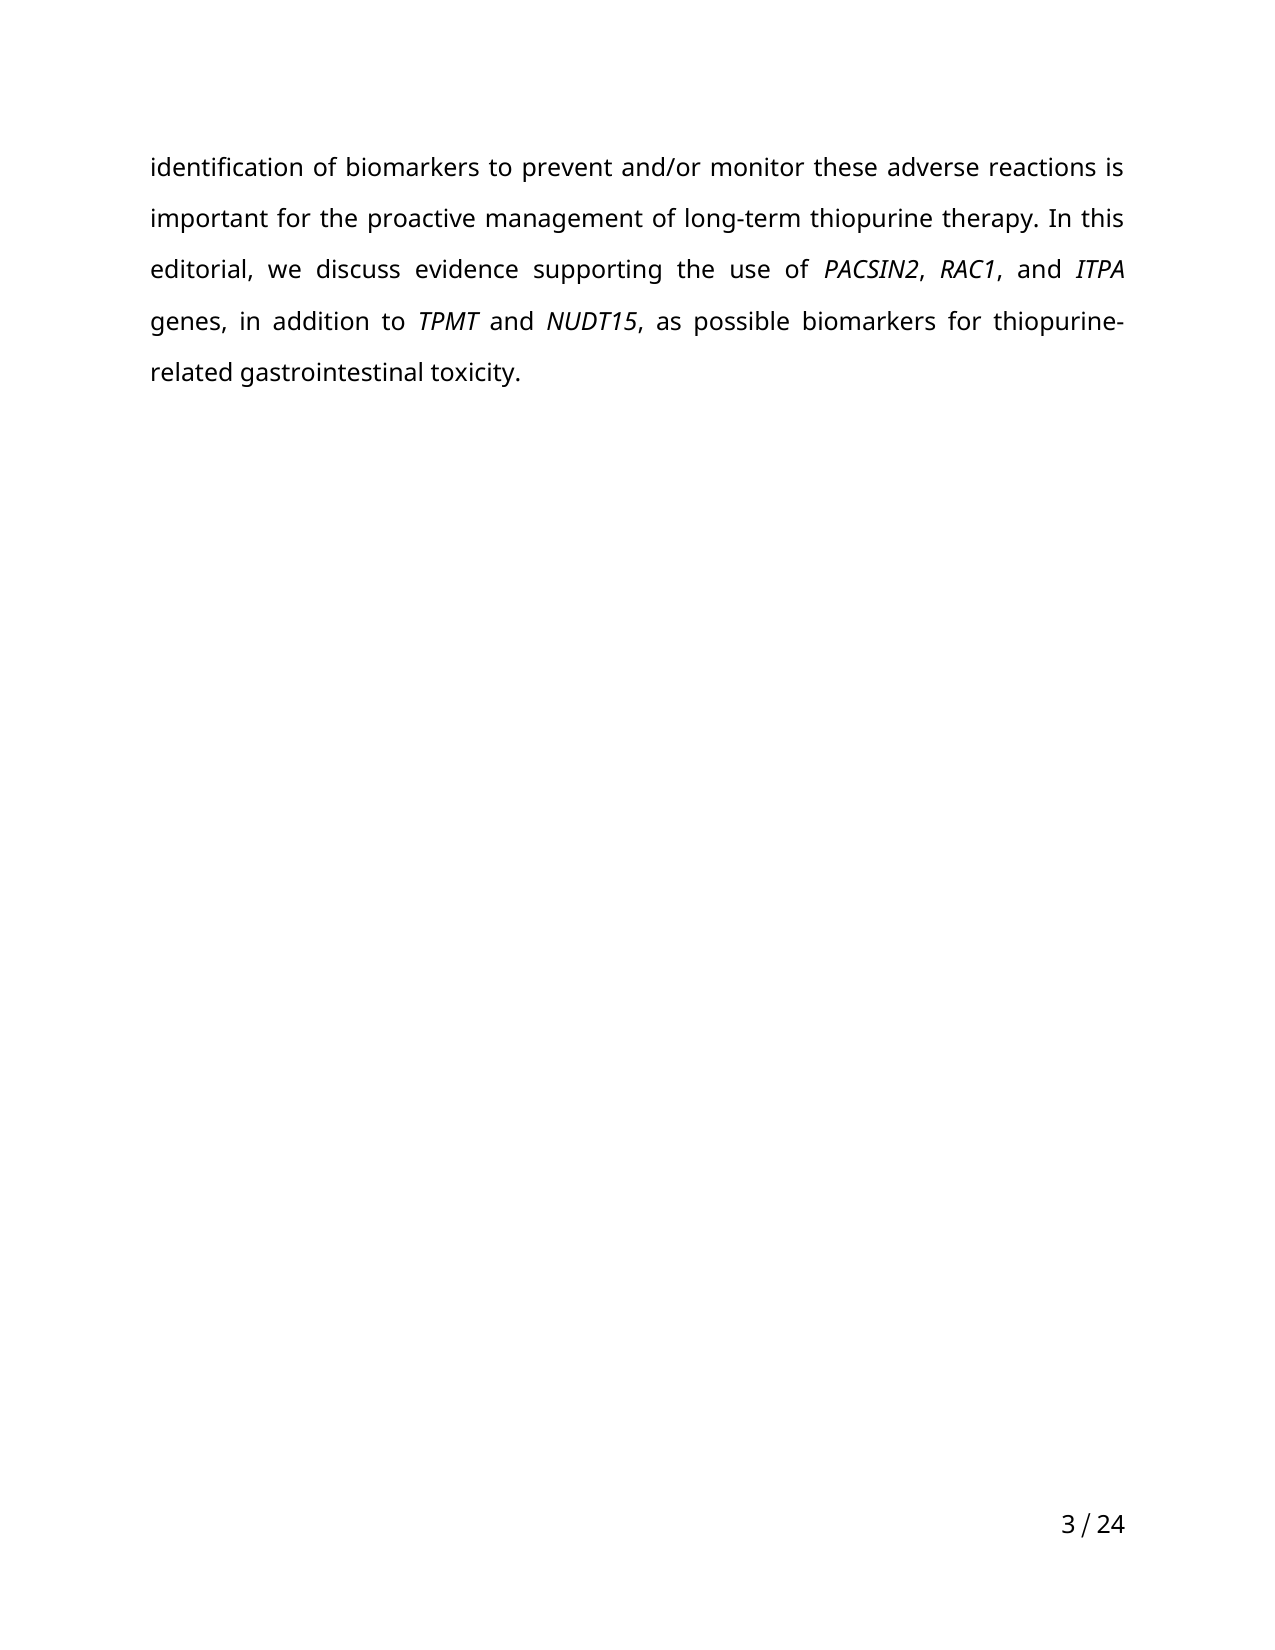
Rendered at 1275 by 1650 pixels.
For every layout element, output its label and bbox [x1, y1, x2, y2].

text [150, 150, 1125, 388]
